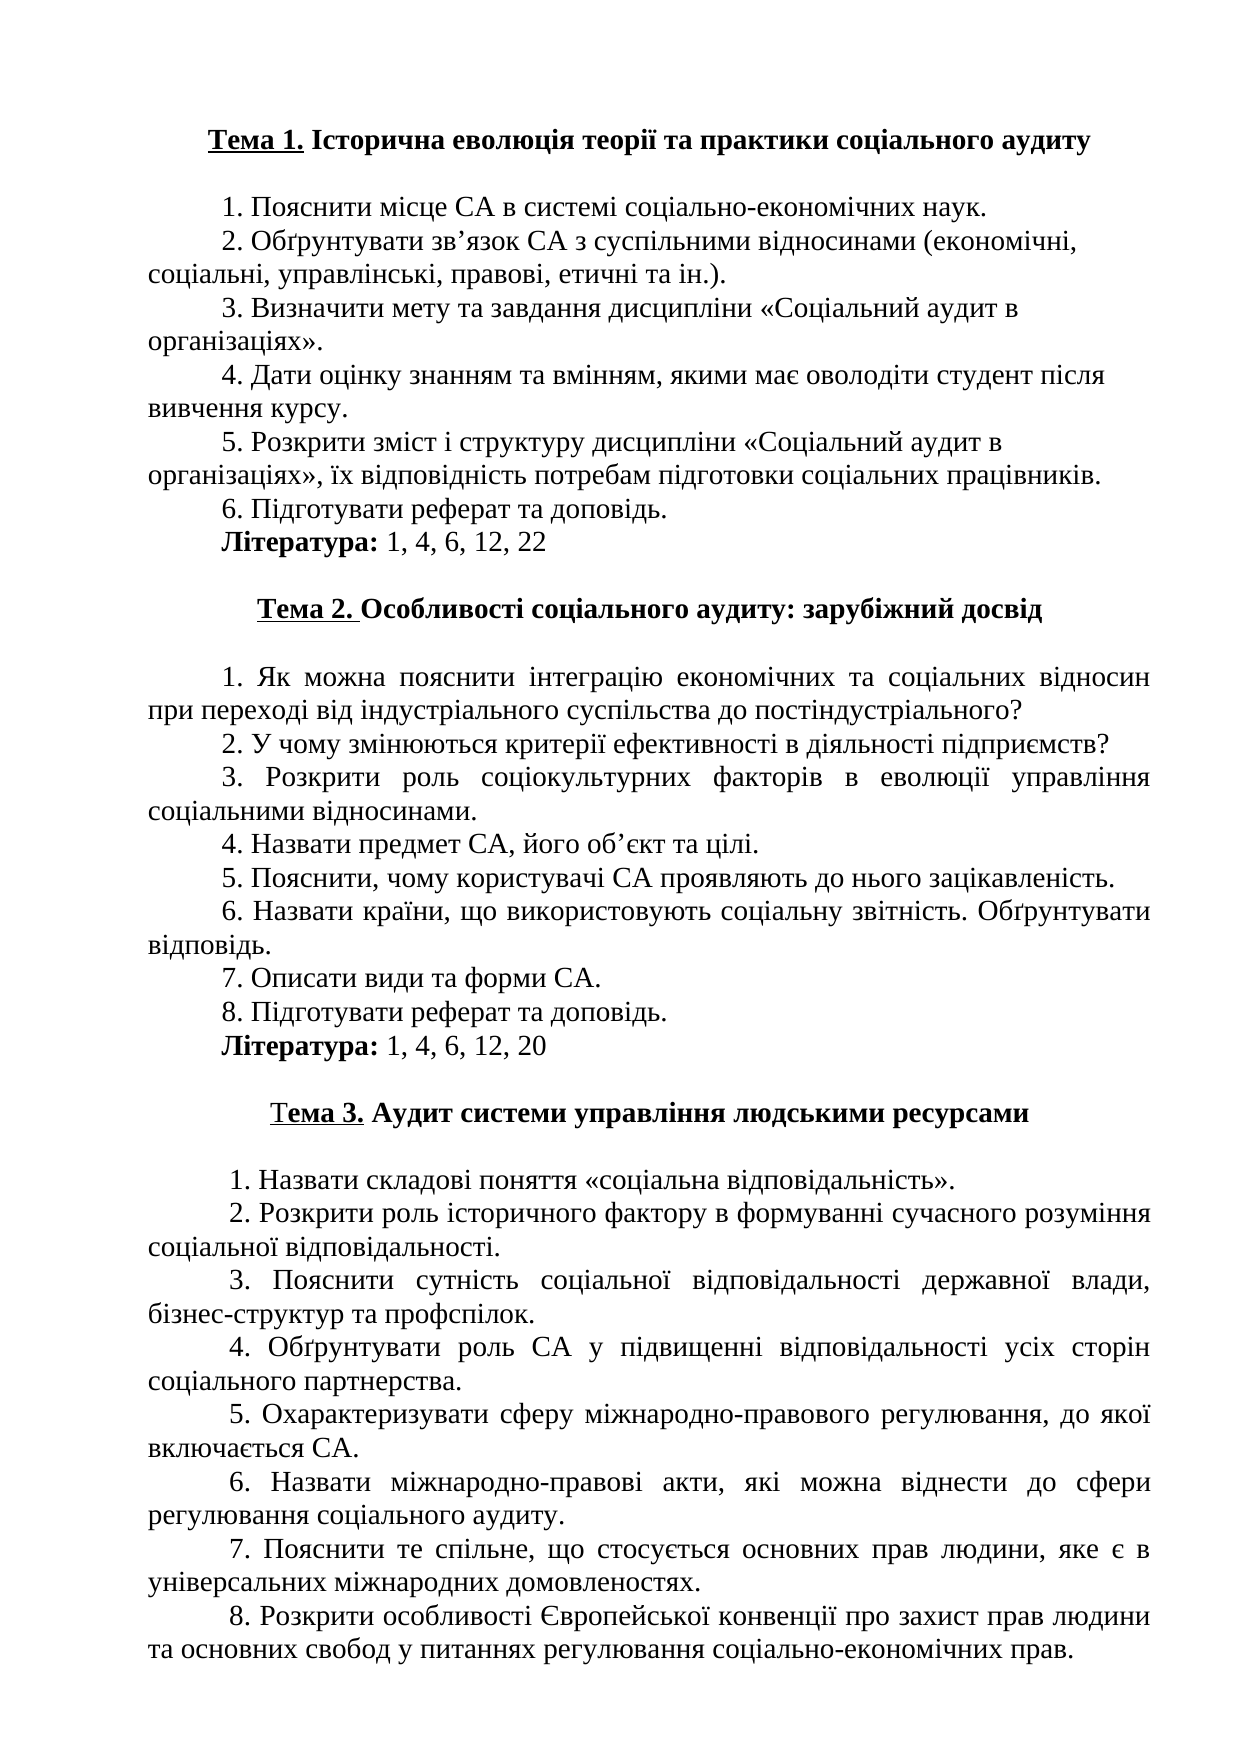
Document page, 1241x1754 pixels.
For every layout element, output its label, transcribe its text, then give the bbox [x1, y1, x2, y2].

text 1. Як можна пояснити інтеграцію економічних та соціальних відносин при переході від індустріального суспільства до постіндустріального? [148, 659, 1152, 726]
text 5. Пояснити, чому користувачі СА проявляють до нього зацікавленість. [148, 860, 1152, 893]
text 2. Розкрити роль історичного фактору в формуванні сучасного розуміння соціальної відповідальності. [148, 1195, 1152, 1262]
text 5. Охарактеризувати сферу міжнародно-правового регулювання, до якої включається СА. [148, 1397, 1152, 1464]
text 5. Розкрити зміст і структуру дисципліни «Соціальний аудит в організаціях», їх відповідність потребам підготовки соціальних працівників. [148, 424, 1152, 491]
text 1. Пояснити місце СА в системі соціально-економічних наук. [148, 189, 1152, 223]
text 8. Розкрити особливості Європейської конвенції про захист прав людини та основних свобод у питаннях регулювання соціально-економічних прав. [148, 1598, 1152, 1665]
text 6. Назвати країни, що використовують соціальну звітність. Обґрунтувати відповідь. [148, 893, 1152, 961]
text 4. Обґрунтувати роль СА у підвищенні відповідальності усіх сторін соціального партнерства. [148, 1329, 1152, 1397]
text 4. Дати оцінку знанням та вмінням, якими має оволодіти студент після вивчення курсу. [148, 357, 1152, 424]
text 3. Розкрити роль соціокультурних факторів в еволюції управління соціальними відносинами. [148, 759, 1152, 826]
text 7. Описати види та форми СА. [148, 961, 1152, 994]
text 6. Назвати міжнародно-правові акти, які можна віднести до сфери регулювання соціального аудиту. [148, 1464, 1152, 1531]
text 6. Підготувати реферат та доповідь. [148, 491, 1152, 524]
text 4. Назвати предмет СА, його об’єкт та цілі. [148, 826, 1152, 860]
text 7. Пояснити те спільне, що стосується основних прав людини, яке є в універсальних міжнародних домовленостях. [148, 1531, 1152, 1598]
text Тема 1. Історична еволюція теорії та практики соціального аудиту [148, 122, 1152, 156]
text 8. Підготувати реферат та доповідь. [148, 994, 1152, 1028]
text Література: 1, 4, 6, 12, 22 [148, 524, 1152, 558]
text 1. Назвати складові поняття «соціальна відповідальність». [148, 1162, 1152, 1195]
text Література: 1, 4, 6, 12, 20 [148, 1028, 1152, 1061]
text Тема 2. Особливості соціального аудиту: зарубіжний досвід [148, 592, 1152, 625]
text Тема 3. Аудит системи управління людськими ресурсами [148, 1095, 1152, 1128]
text 2. Обґрунтувати зв’язок СА з суспільними відносинами (економічні, соціальні, управлінські, правові, етичні та ін.). [148, 223, 1152, 290]
text 3. Пояснити сутність соціальної відповідальності державної влади, бізнес-структур та профспілок. [148, 1262, 1152, 1329]
text 2. У чому змінюються критерії ефективності в діяльності підприємств? [148, 726, 1152, 759]
text 3. Визначити мету та завдання дисципліни «Соціальний аудит в організаціях». [148, 290, 1152, 357]
